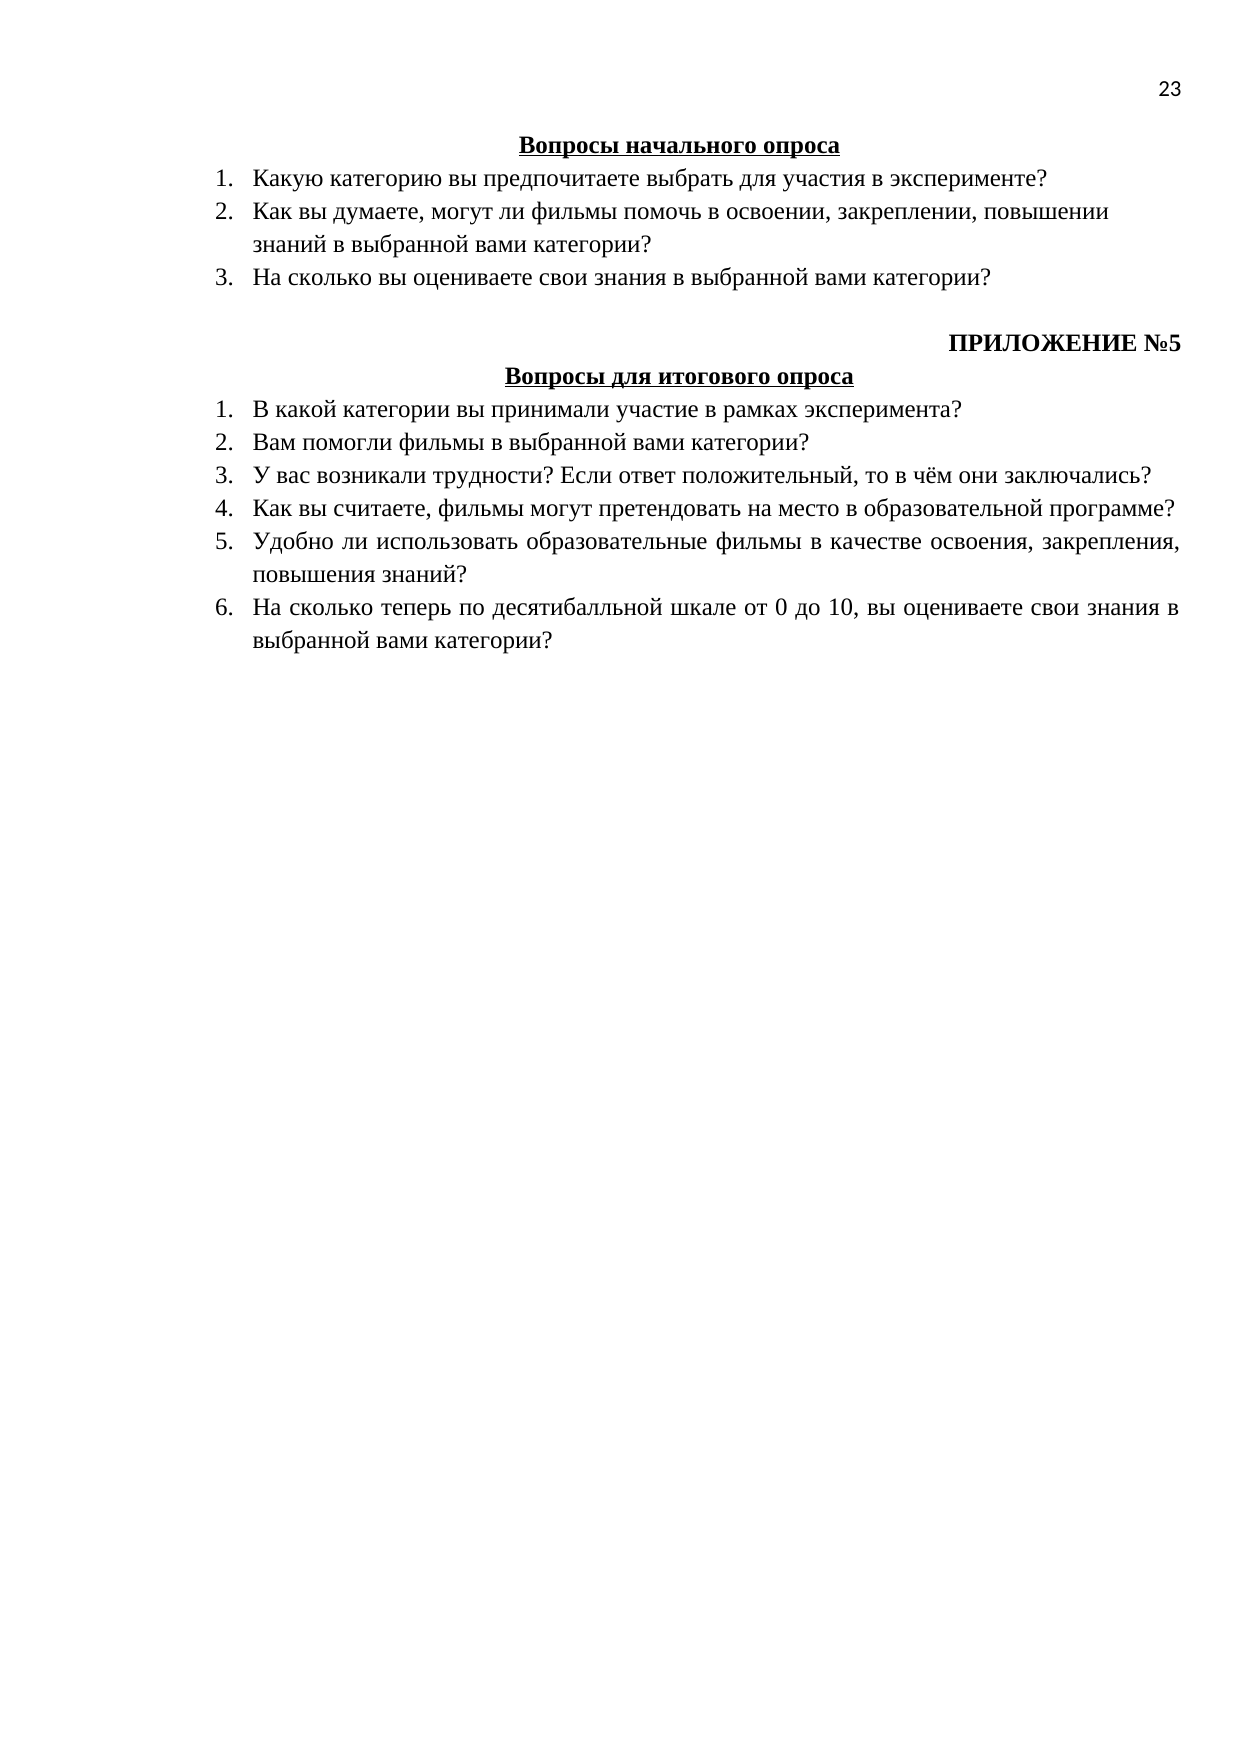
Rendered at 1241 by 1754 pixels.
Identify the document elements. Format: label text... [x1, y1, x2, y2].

list Какую категорию вы предпочитаете выбрать для участия в эксперименте? [215, 163, 1181, 192]
list В какой категории вы принимали участие в рамках эксперимента? [215, 394, 1181, 423]
list Как вы думаете, могут ли фильмы помочь в освоении, закреплении, повышении знаний в выбранной вами категории? [215, 196, 1181, 258]
list На сколько теперь по десятибалльной шкале от 0 до 10, вы оцениваете свои знания в выбранной вами категории? [215, 592, 1181, 654]
list Вам помогли фильмы в выбранной вами категории? [215, 427, 1181, 456]
list Как вы считаете, фильмы могут претендовать на место в образовательной программе? [215, 493, 1181, 522]
text Вопросы для итогового опроса [177, 361, 1181, 390]
list Удобно ли использовать образовательные фильмы в качестве освоения, закрепления, повышения знаний? [215, 526, 1181, 588]
list У вас возникали трудности? Если ответ положительный, то в чём они заключались? [215, 460, 1181, 489]
text Вопросы начального опроса [177, 130, 1181, 158]
list На сколько вы оцениваете свои знания в выбранной вами категории? [215, 262, 1181, 291]
text ПРИЛОЖЕНИЕ №5 [252, 328, 1181, 357]
